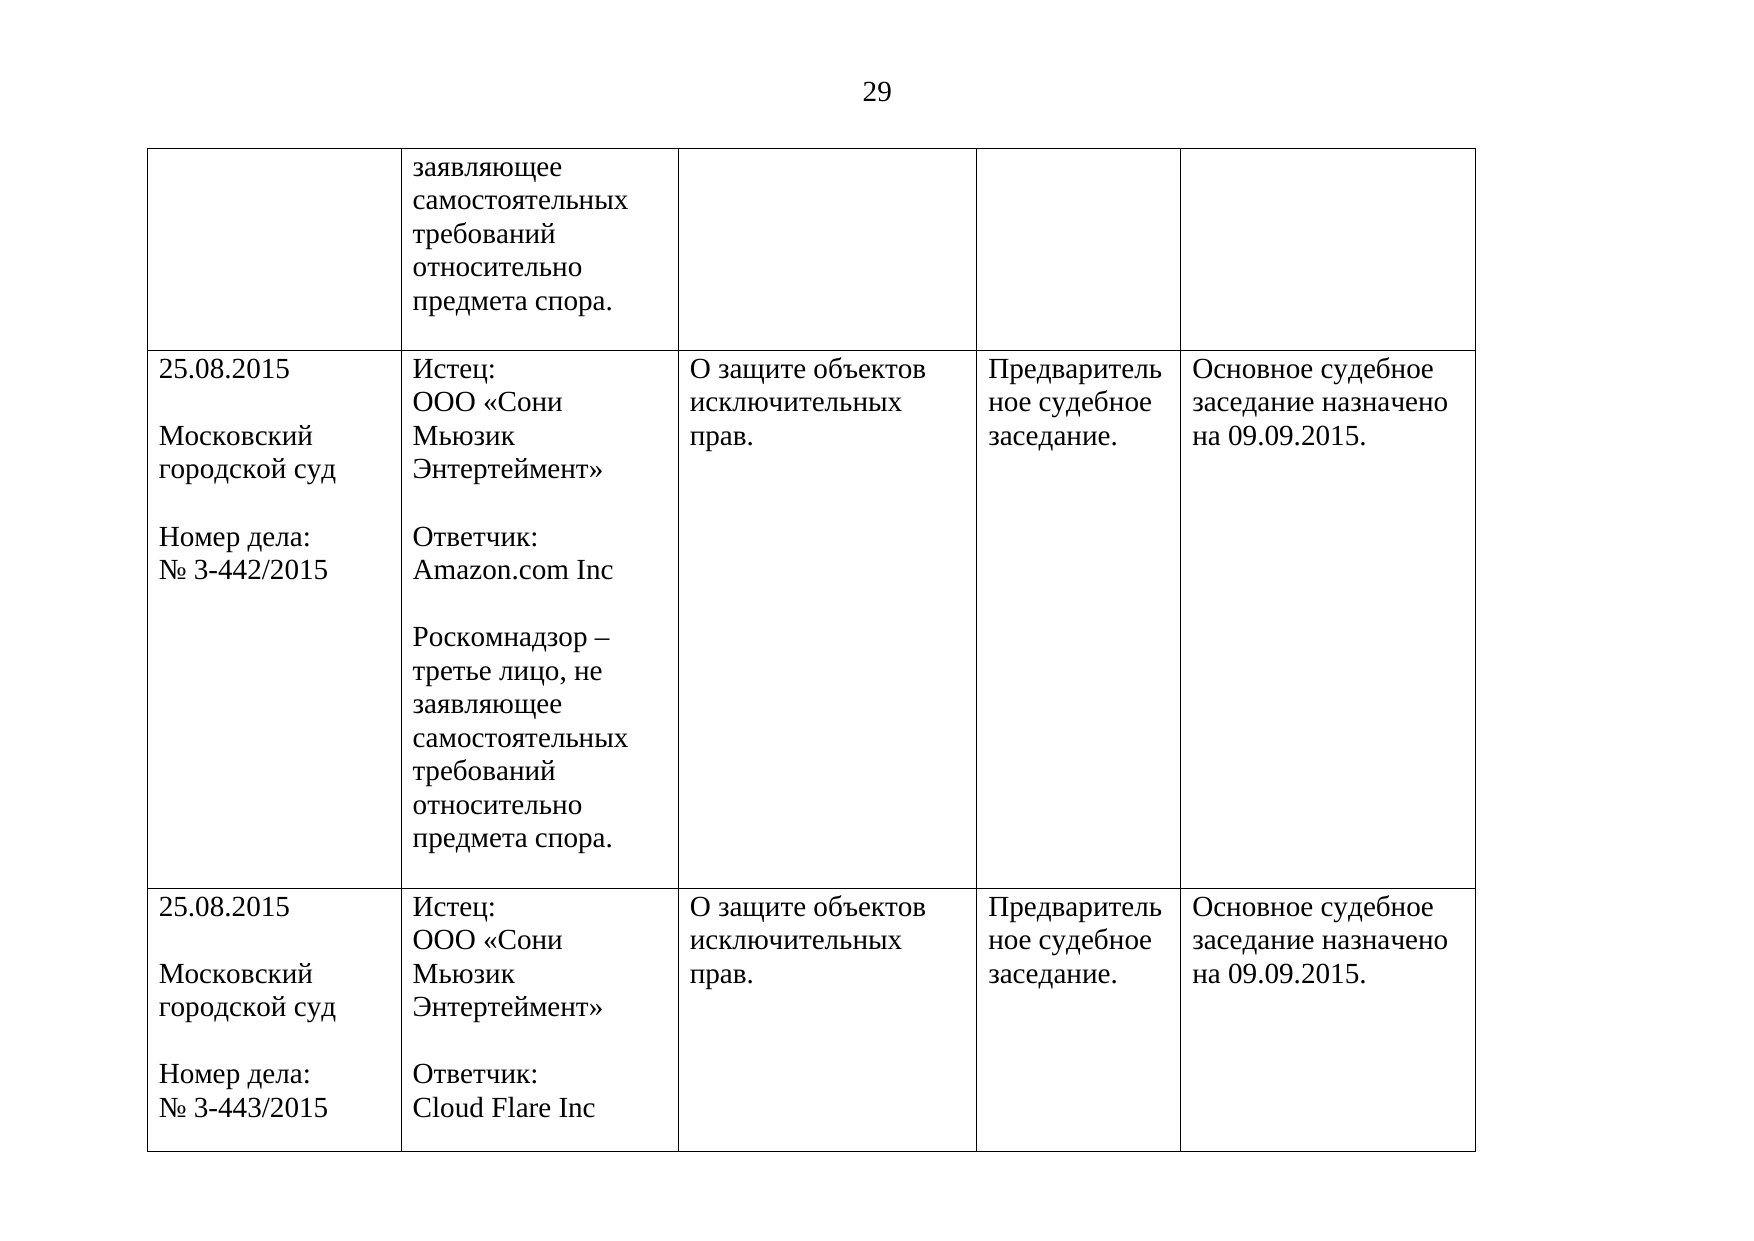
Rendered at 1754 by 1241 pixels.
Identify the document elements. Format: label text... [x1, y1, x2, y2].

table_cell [977, 889, 1180, 1151]
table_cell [1181, 889, 1475, 1151]
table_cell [148, 889, 401, 1151]
table_cell 25.08.2015 Московский городской суд Номер дела: № 3-442/2015 [148, 351, 401, 888]
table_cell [402, 149, 678, 350]
table_cell Предварительное судебное заседание. [977, 351, 1180, 888]
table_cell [977, 149, 1180, 350]
table_cell О защите объектов исключительных прав. [679, 351, 976, 888]
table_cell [402, 889, 678, 1151]
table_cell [679, 149, 976, 350]
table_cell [679, 889, 976, 1151]
table_cell Основное судебное заседание назначено на 09.09.2015. [1181, 351, 1475, 888]
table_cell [148, 149, 401, 350]
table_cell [1181, 149, 1475, 350]
table_cell Истец: ООО «Сони Мьюзик Энтертеймент» Ответчик: Amazon.com Inc Роскомнадзор – третье лицо, не заявляющее самостоятельных требований относительно предмета спора. [402, 351, 678, 888]
